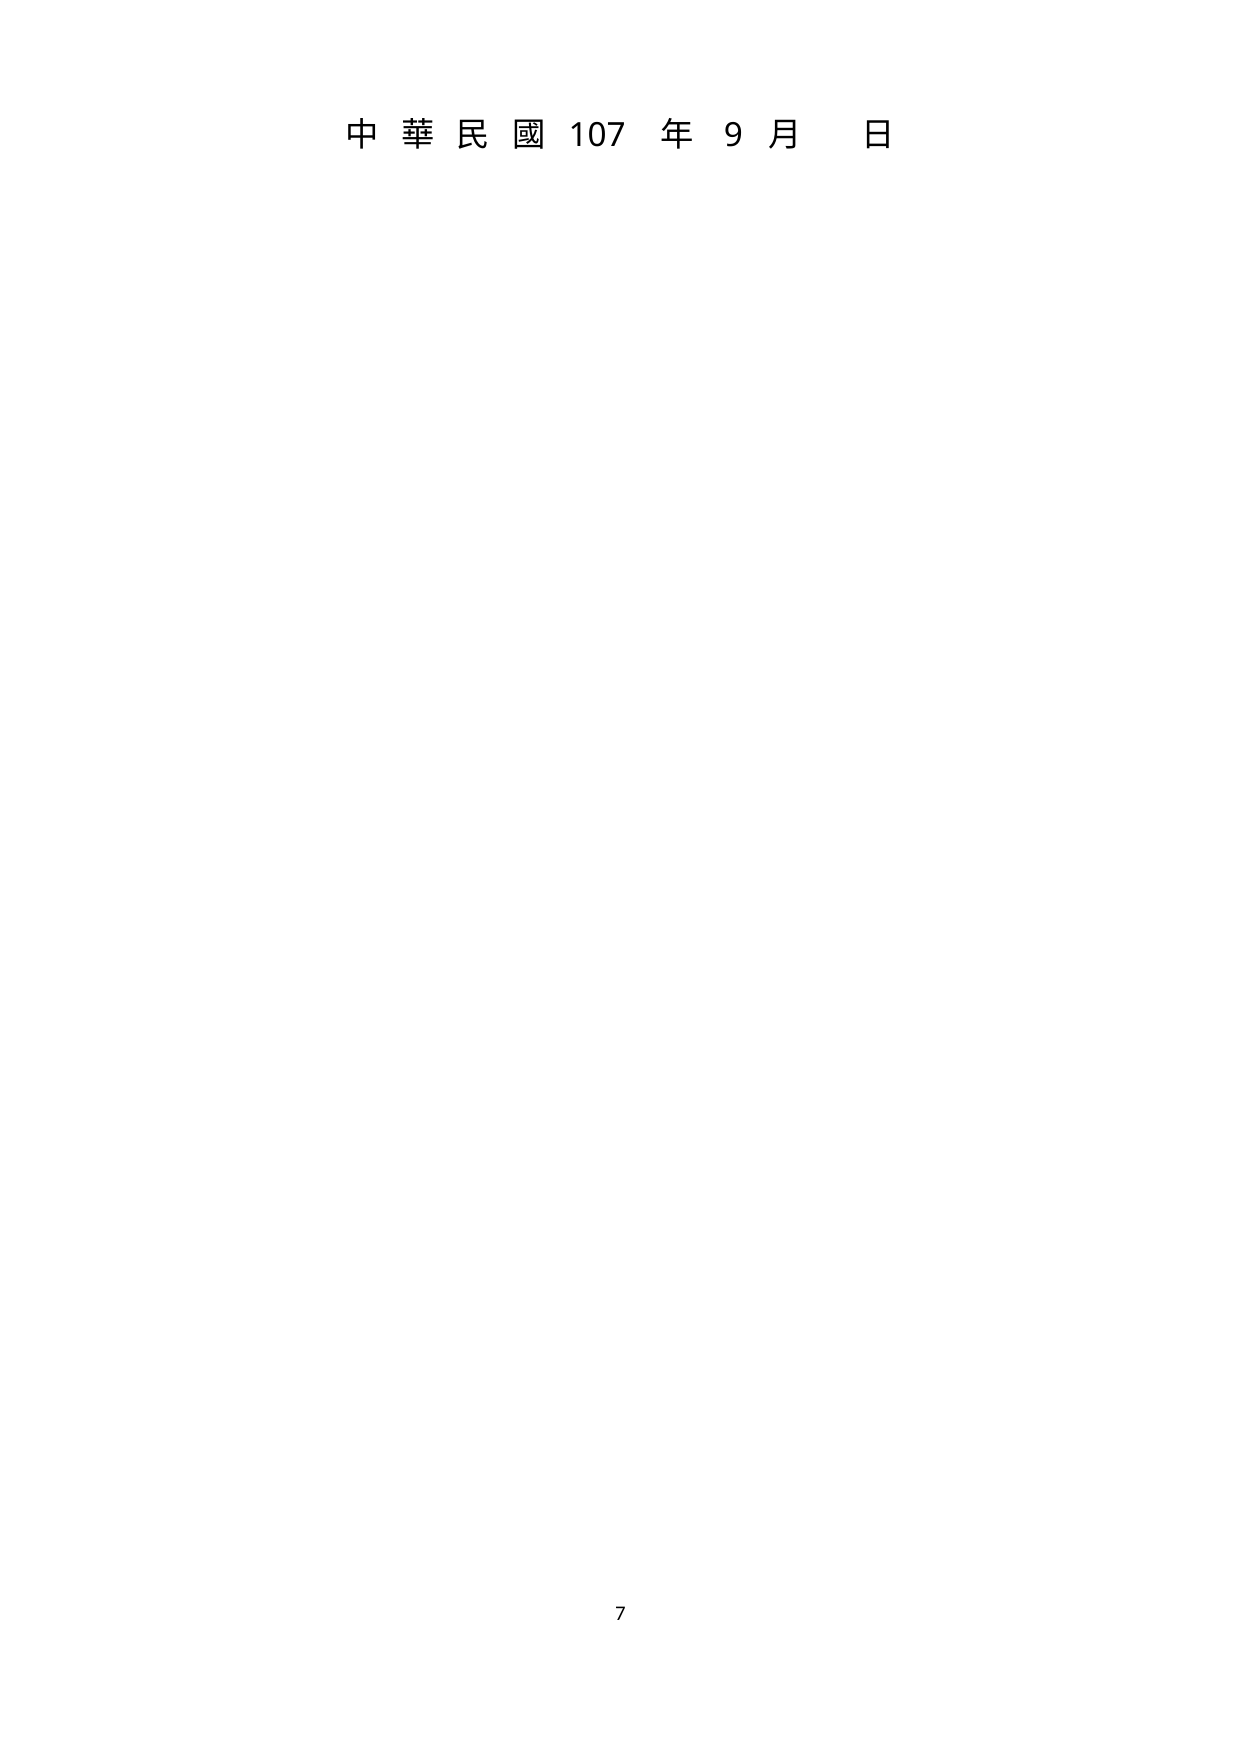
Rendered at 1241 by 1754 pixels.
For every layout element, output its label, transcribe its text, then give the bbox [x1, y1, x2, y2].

text 中 華 民 國 107 年 9 月 日 [148, 94, 1092, 169]
